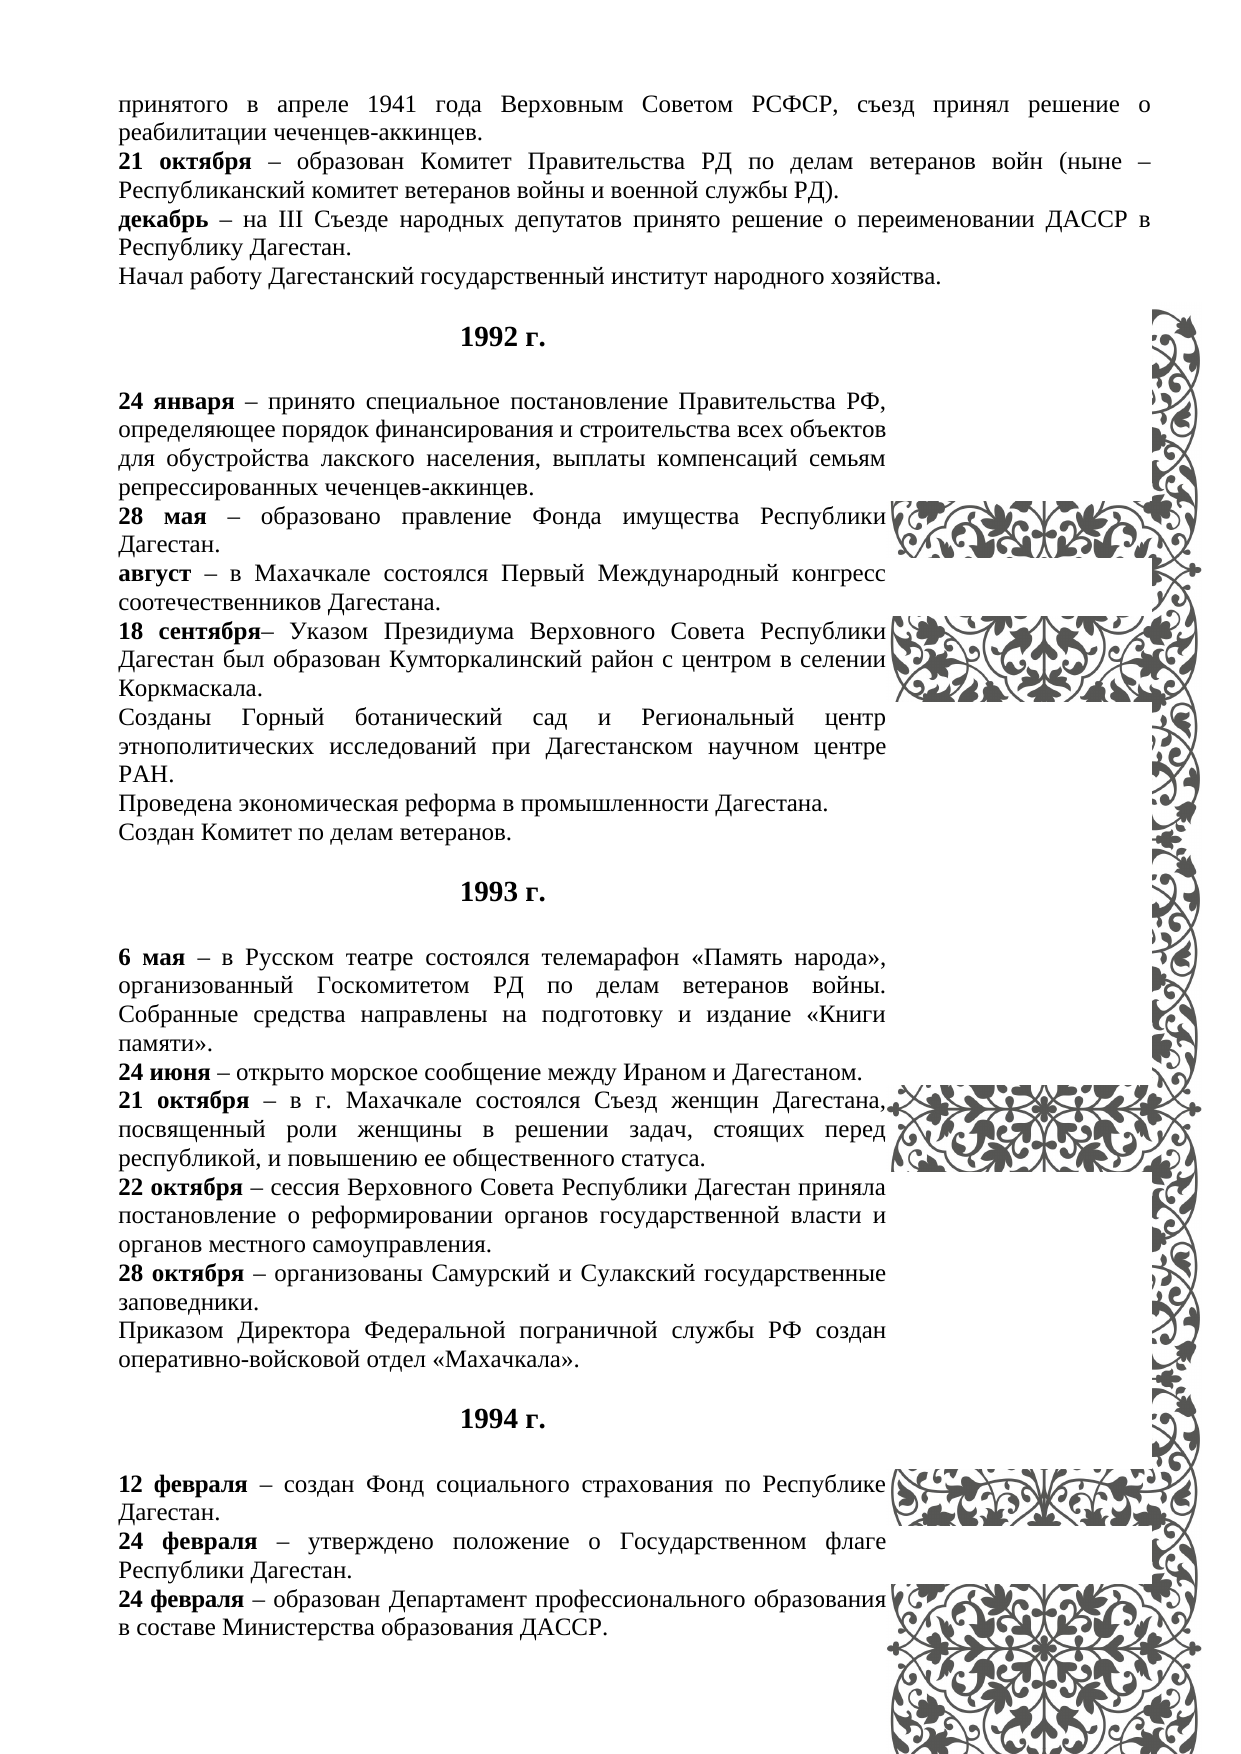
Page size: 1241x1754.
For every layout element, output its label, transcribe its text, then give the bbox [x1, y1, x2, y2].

text 6 мая – в Русском театре состоялся телемарафон «Память народа», организованный Госкомитетом РД по делам ветеранов войны. Собранные средства направлены на подготовку и издание «Книги памяти». [118, 942, 1152, 1057]
text 22 октября – сессия Верховного Совета Республики Дагестан приняла постановление о реформировании органов государственной власти и органов местного самоуправления. [118, 1172, 1152, 1258]
text 28 мая – образовано правление Фонда имущества Республики Дагестан. [118, 501, 1152, 558]
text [118, 89, 1152, 146]
text 24 февраля – утверждено положение о Государственном флаге Республики Дагестан. [118, 1526, 1152, 1584]
text 18 сентября– Указом Президиума Верховного Совета Республики Дагестан был образован Кумторкалинский район с центром в селении Коркмаскала. [118, 616, 1152, 702]
text Приказом Директора Федеральной пограничной службы РФ создан оперативно-войсковой отдел «Махачкала». [118, 1315, 1152, 1373]
text Создан Комитет по делам ветеранов. [118, 817, 1152, 846]
text 24 февраля – образован Департамент профессионального образования в составе Министерства образования ДАССР. [118, 1584, 1152, 1641]
text 21 октября – образован Комитет Правительства РД по делам ветеранов войн (ныне – Республиканский комитет ветеранов войны и военной службы РД). [118, 146, 1152, 204]
text декабрь – на III Съезде народных депутатов принято решение о переименовании ДАССР в Республику Дагестан. [118, 204, 1152, 261]
text 28 октября – организованы Самурский и Сулакский государственные заповедники. [118, 1258, 1152, 1315]
text 21 октября – в г. Махачкале состоялся Съезд женщин Дагестана, посвященный роли женщины в решении задач, стоящих перед республикой, и повышению ее общественного статуса. [118, 1085, 1152, 1172]
text Начал работу Дагестанский государственный институт народного хозяйства. [118, 261, 1152, 290]
text 1993 г. [118, 874, 1152, 908]
text 1992 г. [118, 319, 1152, 352]
picture [886, 302, 1202, 1754]
text Проведена экономическая реформа в промышленности Дагестана. [118, 788, 1152, 817]
text 12 февраля – создан Фонд социального страхования по Республике Дагестан. [118, 1469, 1152, 1526]
text Созданы Горный ботанический сад и Региональный центр этнополитических исследований при Дагестанском научном центре РАН. [118, 702, 1152, 788]
text 24 июня – открыто морское сообщение между Ираном и Дагестаном. [118, 1057, 1152, 1085]
text август – в Махачкале состоялся Первый Международный конгресс соотечественников Дагестана. [118, 558, 1152, 616]
text 24 января – принято специальное постановление Правительства РФ, определяющее порядок финансирования и строительства всех объектов для обустройства лакского населения, выплаты компенсаций семьям репрессированных чеченцев-аккинцев. [118, 386, 1152, 501]
text 1994 г. [118, 1402, 1152, 1435]
